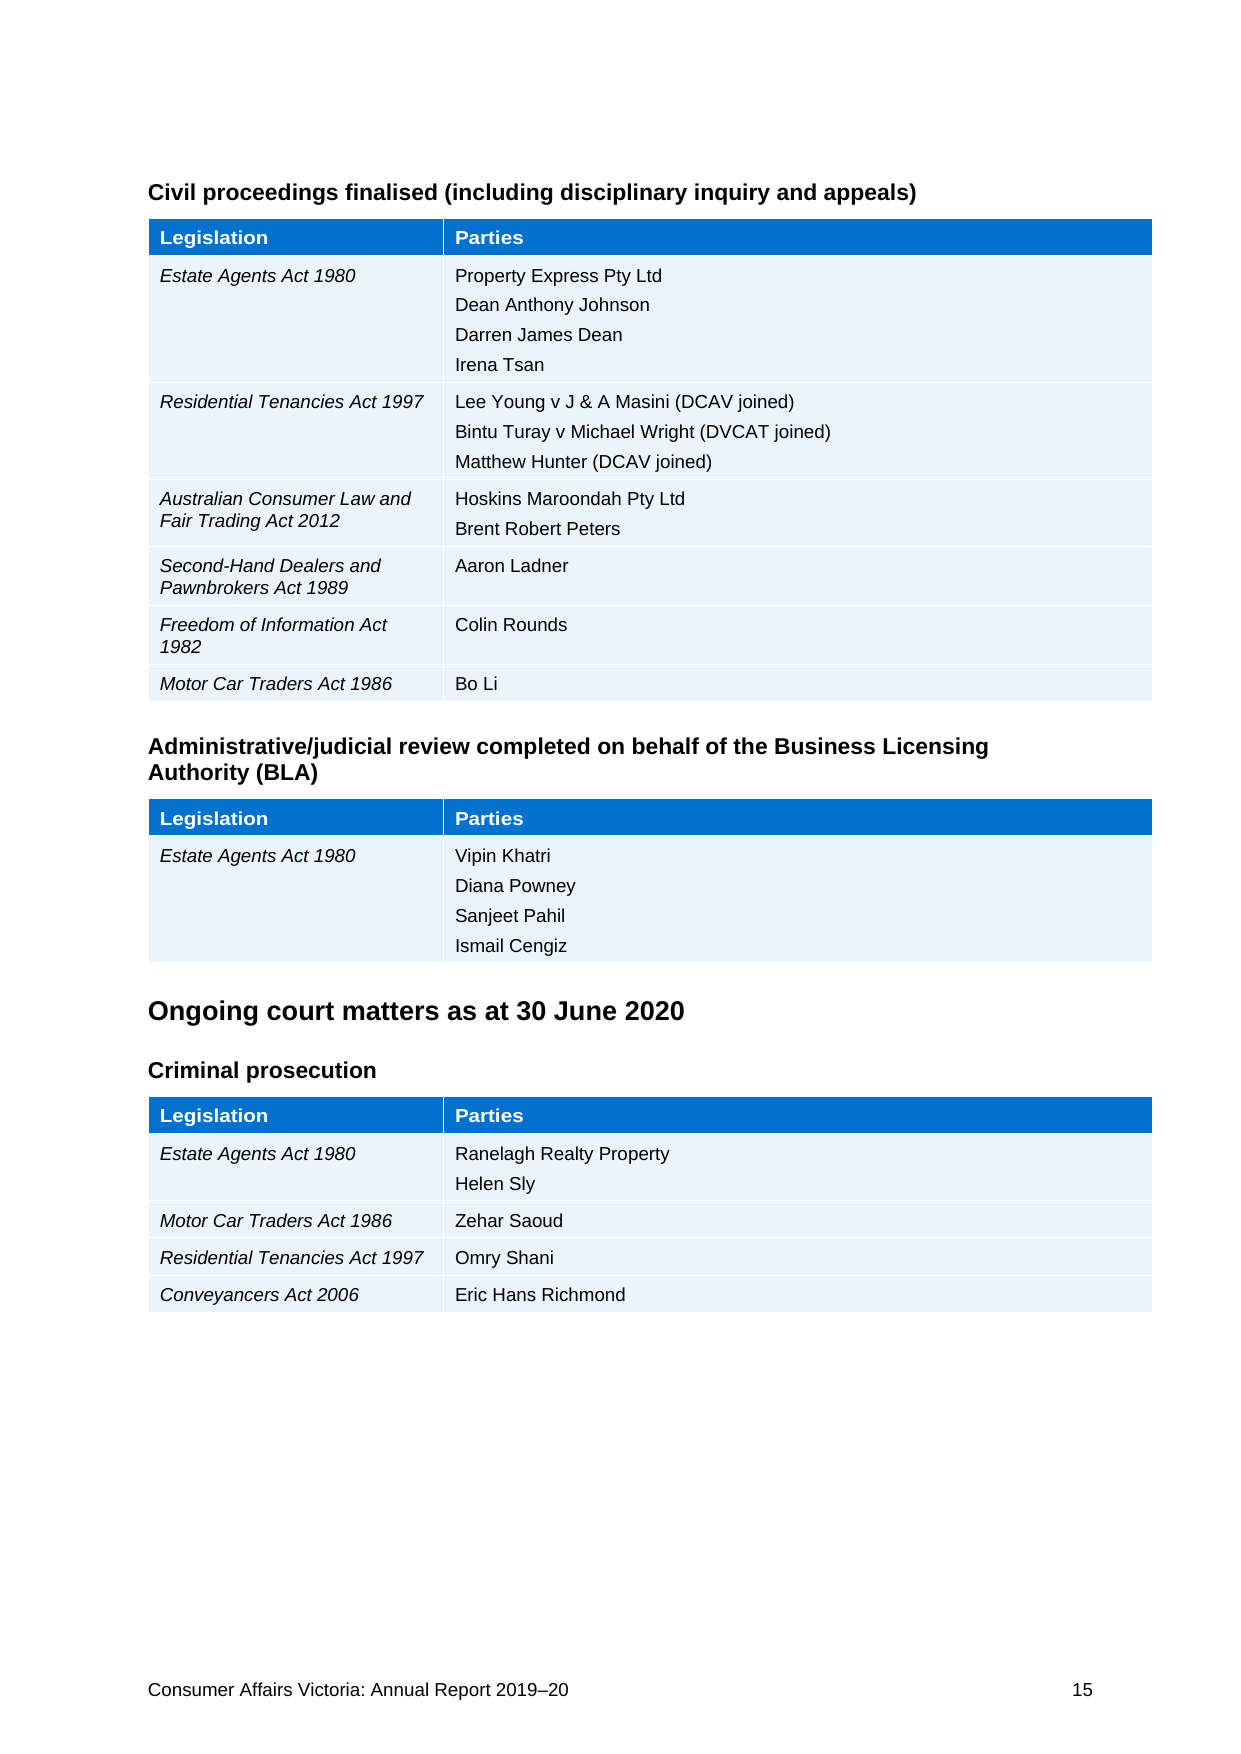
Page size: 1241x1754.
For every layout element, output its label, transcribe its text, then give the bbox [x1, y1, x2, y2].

table_cell Estate Agents Act 1980 [149, 1134, 443, 1200]
table_cell Hoskins Maroondah Pty Ltd Brent Robert Peters [444, 480, 1152, 546]
table_header Legislation [149, 1097, 443, 1133]
table_cell Lee Young v J & A Masini (DCAV joined) Bintu Turay v Michael Wright (DVCAT joined) Matthew Hunter (DCAV joined) [444, 383, 1152, 479]
table_cell Motor Car Traders Act 1986 [149, 665, 443, 701]
subtitle Administrative/judicial review completed on behalf of the Business Licensing Authority (BLA) [148, 733, 1092, 786]
subtitle Criminal prosecution [148, 1057, 1092, 1083]
table_cell Zehar Saoud [444, 1201, 1152, 1237]
table_cell Motor Car Traders Act 1986 [149, 1201, 443, 1237]
table_cell Eric Hans Richmond [444, 1276, 1152, 1312]
table_cell Conveyancers Act 2006 [149, 1276, 443, 1312]
table_cell Property Express Pty Ltd Dean Anthony Johnson Darren James Dean Irena Tsan [444, 256, 1152, 382]
subtitle Ongoing court matters as at 30 June 2020 [148, 994, 1092, 1026]
table_cell Freedom of Information Act 1982 [149, 606, 443, 663]
table_header Legislation [149, 799, 443, 835]
table_header Parties [444, 219, 1152, 255]
table_cell Estate Agents Act 1980 [149, 256, 443, 382]
table_cell Omry Shani [444, 1238, 1152, 1274]
table_header Parties [444, 799, 1152, 835]
table_header Parties [444, 1097, 1152, 1133]
table_header Legislation [149, 219, 443, 255]
table_cell Residential Tenancies Act 1997 [149, 1238, 443, 1274]
table_cell Residential Tenancies Act 1997 [149, 383, 443, 479]
table_cell Aaron Ladner [444, 547, 1152, 605]
table_cell Estate Agents Act 1980 [149, 836, 443, 962]
table_cell Ranelagh Realty Property Helen Sly [444, 1134, 1152, 1200]
subtitle Civil proceedings finalised (including disciplinary inquiry and appeals) [148, 179, 1092, 205]
table_cell Colin Rounds [444, 606, 1152, 663]
table_cell Australian Consumer Law and Fair Trading Act 2012 [149, 480, 443, 546]
table_cell Vipin Khatri Diana Powney Sanjeet Pahil Ismail Cengiz [444, 836, 1152, 962]
table_cell Second-Hand Dealers and Pawnbrokers Act 1989 [149, 547, 443, 605]
table_cell Bo Li [444, 665, 1152, 701]
